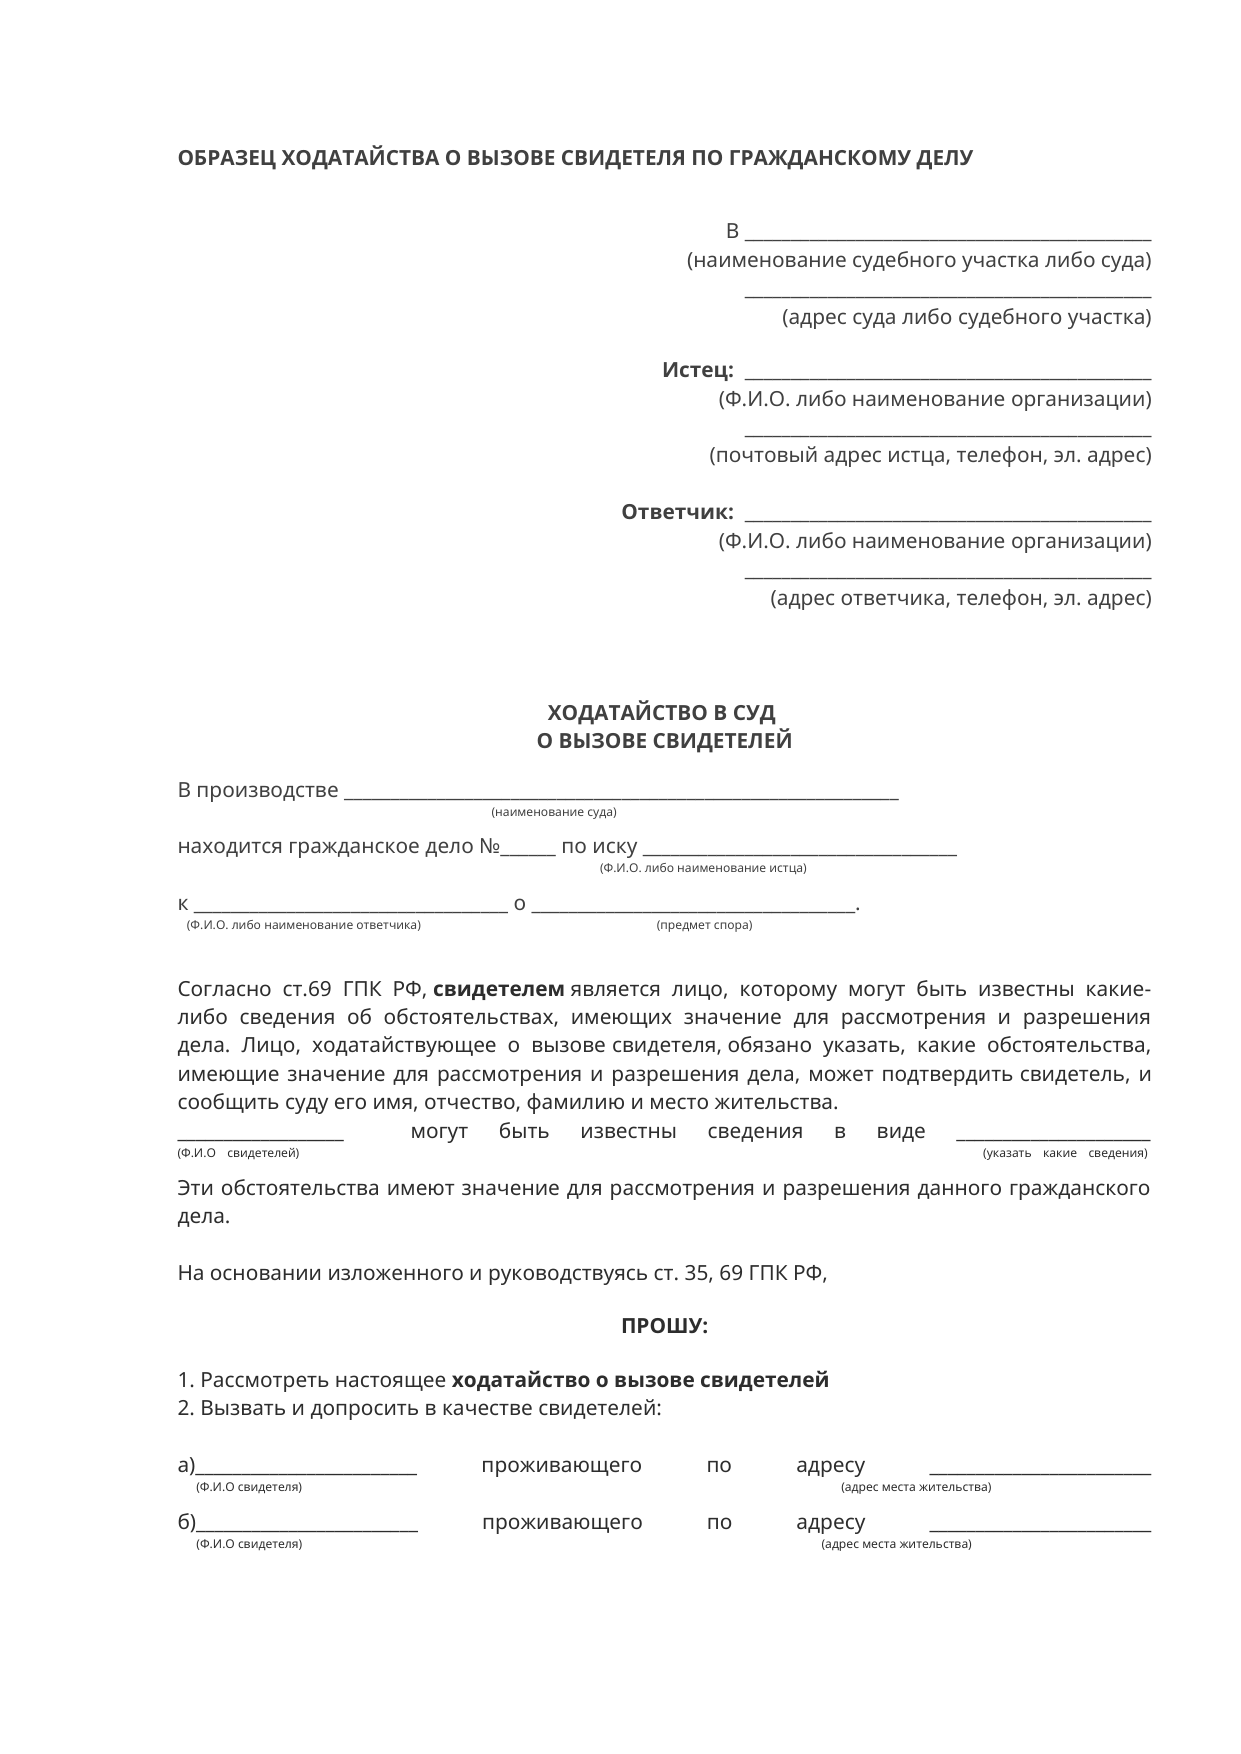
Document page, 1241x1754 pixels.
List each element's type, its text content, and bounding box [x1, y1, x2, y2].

text ____________________________________________ [177, 412, 1152, 441]
text (Ф.И.О. либо наименование организации) [177, 526, 1152, 554]
text 2. Вызвать и допросить в качестве свидетелей: [177, 1393, 1152, 1422]
text __________________ могут быть известны сведения в виде _____________________ (Ф.И.О свидетелей) (указать какие сведения) Эти обстоятельства имеют значение для рассмотрения и разрешения данного гражданского дела. [177, 1116, 1152, 1230]
text (наименование судебного участка либо суда) [177, 245, 1152, 273]
text (Ф.И.О. либо наименование истца) [177, 860, 1152, 888]
text 1. Рассмотреть настоящее ходатайство о вызове свидетелей [177, 1365, 1152, 1393]
text Ответчик: ____________________________________________ [177, 469, 1152, 526]
text б)________________________ проживающего по адресу ________________________ (Ф.И.О свидетеля) (адрес места жительства) [177, 1507, 1152, 1564]
text (адрес ответчика, телефон, эл. адрес) [177, 583, 1152, 611]
text к __________________________________ о ___________________________________. [177, 888, 1152, 917]
text ХОДАТАЙСТВО В СУД [177, 698, 1152, 726]
text ____________________________________________ [177, 273, 1152, 302]
text В производстве ____________________________________________________________ [177, 775, 1152, 803]
text ____________________________________________ [177, 554, 1152, 583]
text ПРОШУ: [177, 1312, 1152, 1340]
text На основании изложенного и руководствуясь ст. 35, 69 ГПК РФ, [177, 1258, 1152, 1287]
text Согласно ст.69 ГПК РФ, свидетелем является лицо, которому могут быть известны какие-либо сведения об обстоятельствах, имеющих значение для рассмотрения и разрешения дела. Лицо, ходатайствующее о вызове свидетеля, обязано указать, какие обстоятельства, имеющие значение для рассмотрения и разрешения дела, может подтвердить свидетель, и сообщить суду его имя, отчество, фамилию и место жительства. [177, 974, 1152, 1116]
text находится гражданское дело №______ по иску __________________________________ [177, 832, 1152, 860]
text О ВЫЗОВЕ СВИДЕТЕЛЕЙ [177, 726, 1152, 755]
text а)________________________ проживающего по адресу ________________________ (Ф.И.О свидетеля) (адрес места жительства) [177, 1422, 1152, 1507]
text OБРАЗЕЦ ХОДАТАЙСТВА О ВЫЗОВЕ СВИДЕТЕЛЯ ПО ГРАЖДАНСКОМУ ДЕЛУ [177, 143, 1152, 172]
text Истец: ____________________________________________ [177, 355, 1152, 384]
text В ____________________________________________ [177, 216, 1152, 245]
text (почтовый адрес истца, телефон, эл. адрес) [177, 441, 1152, 469]
text (Ф.И.О. либо наименование организации) [177, 384, 1152, 412]
text (Ф.И.О. либо наименование ответчика) (предмет спора) [177, 917, 1152, 945]
text (адрес суда либо судебного участка) [177, 302, 1152, 330]
text (наименование суда) [177, 803, 1152, 832]
